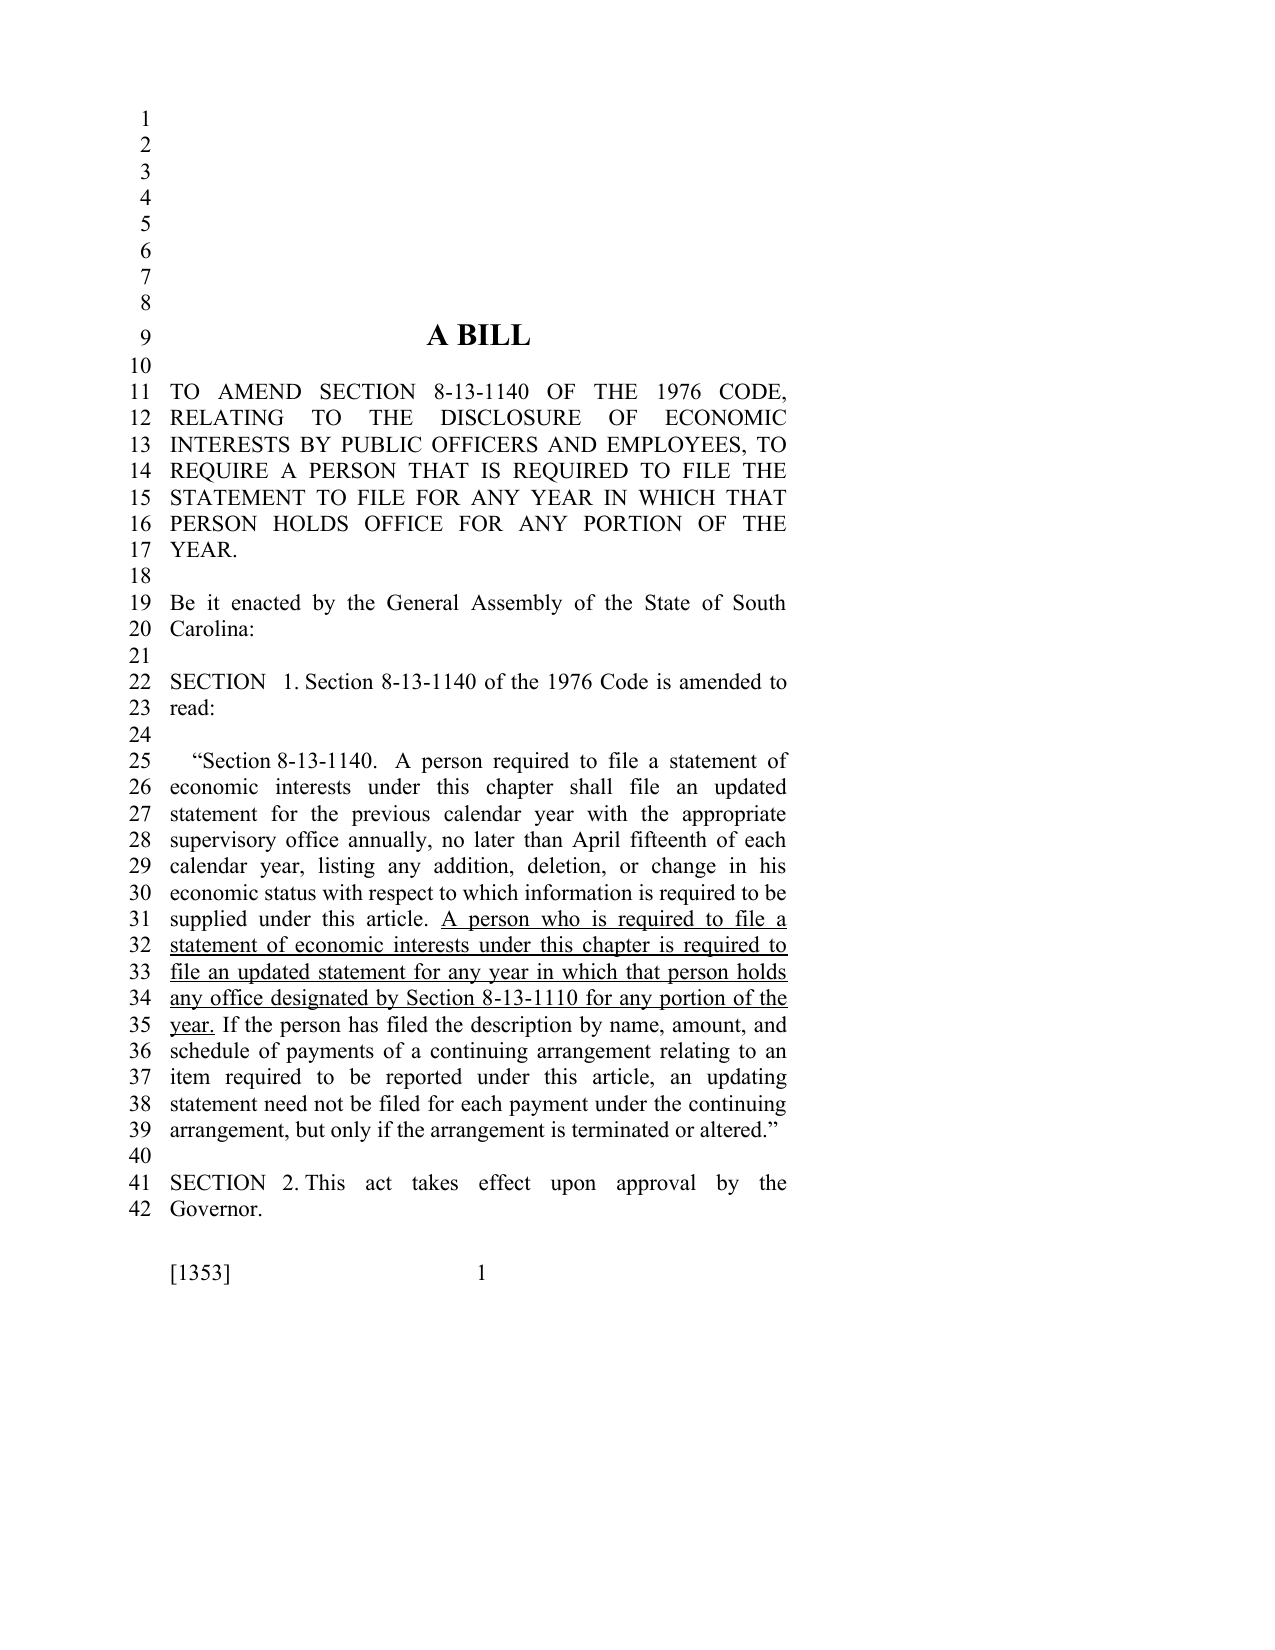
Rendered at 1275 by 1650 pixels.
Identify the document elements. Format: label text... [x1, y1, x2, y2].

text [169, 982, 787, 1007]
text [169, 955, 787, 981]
text SECTION 2. This act takes effect upon approval by the Governor. [169, 1169, 787, 1221]
text Be it enacted by the General Assembly of the State of South Carolina: [169, 589, 787, 642]
text SECTION 1. Section 8-13-1140 of the 1976 Code is amended to read: [169, 668, 787, 721]
text “Section 8-13-1140. A person required to file a statement of economic interests under this chapter shall file an updated statement for the previous calendar year with the appropriate supervisory office annually, no later than April fifteenth of each calendar year, listing any addition, deletion, or change in his economic status with respect to which information is required to be supplied under this article. A person who is required to file a statement of economic interests under this chapter is required to file an updated statement for any year in which that person holds any office designated by Section 8-13-1110 for any portion of the year. If the person has filed the description by name, amount, and schedule of payments of a continuing arrangement relating to an item required to be reported under this article, an updating statement need not be filed for each payment under the continuing arrangement, but only if the arrangement is terminated or altered.” [169, 1008, 787, 1142]
text A BILL [169, 316, 787, 352]
text “Section 8-13-1140. A person required to file a statement of economic interests under this chapter shall file an updated statement for the previous calendar year with the appropriate supervisory office annually, no later than April fifteenth of each calendar year, listing any addition, deletion, or change in his economic status with respect to which information is required to be supplied under this article. A person who is required to file a statement of economic interests under this chapter is required to file an updated statement for any year in which that person holds any office designated by Section 8-13-1110 for any portion of the year. If the person has filed the description by name, amount, and schedule of payments of a continuing arrangement relating to an item required to be reported under this article, an updating statement need not be filed for each payment under the continuing arrangement, but only if the arrangement is terminated or altered.” [169, 747, 787, 954]
text TO AMEND SECTION 8-13-1140 OF THE 1976 CODE, RELATING TO THE DISCLOSURE OF ECONOMIC INTERESTS BY PUBLIC OFFICERS AND EMPLOYEES, TO REQUIRE A PERSON THAT IS REQUIRED TO FILE THE STATEMENT TO FILE FOR ANY YEAR IN WHICH THAT PERSON HOLDS OFFICE FOR ANY PORTION OF THE YEAR. [169, 378, 787, 563]
